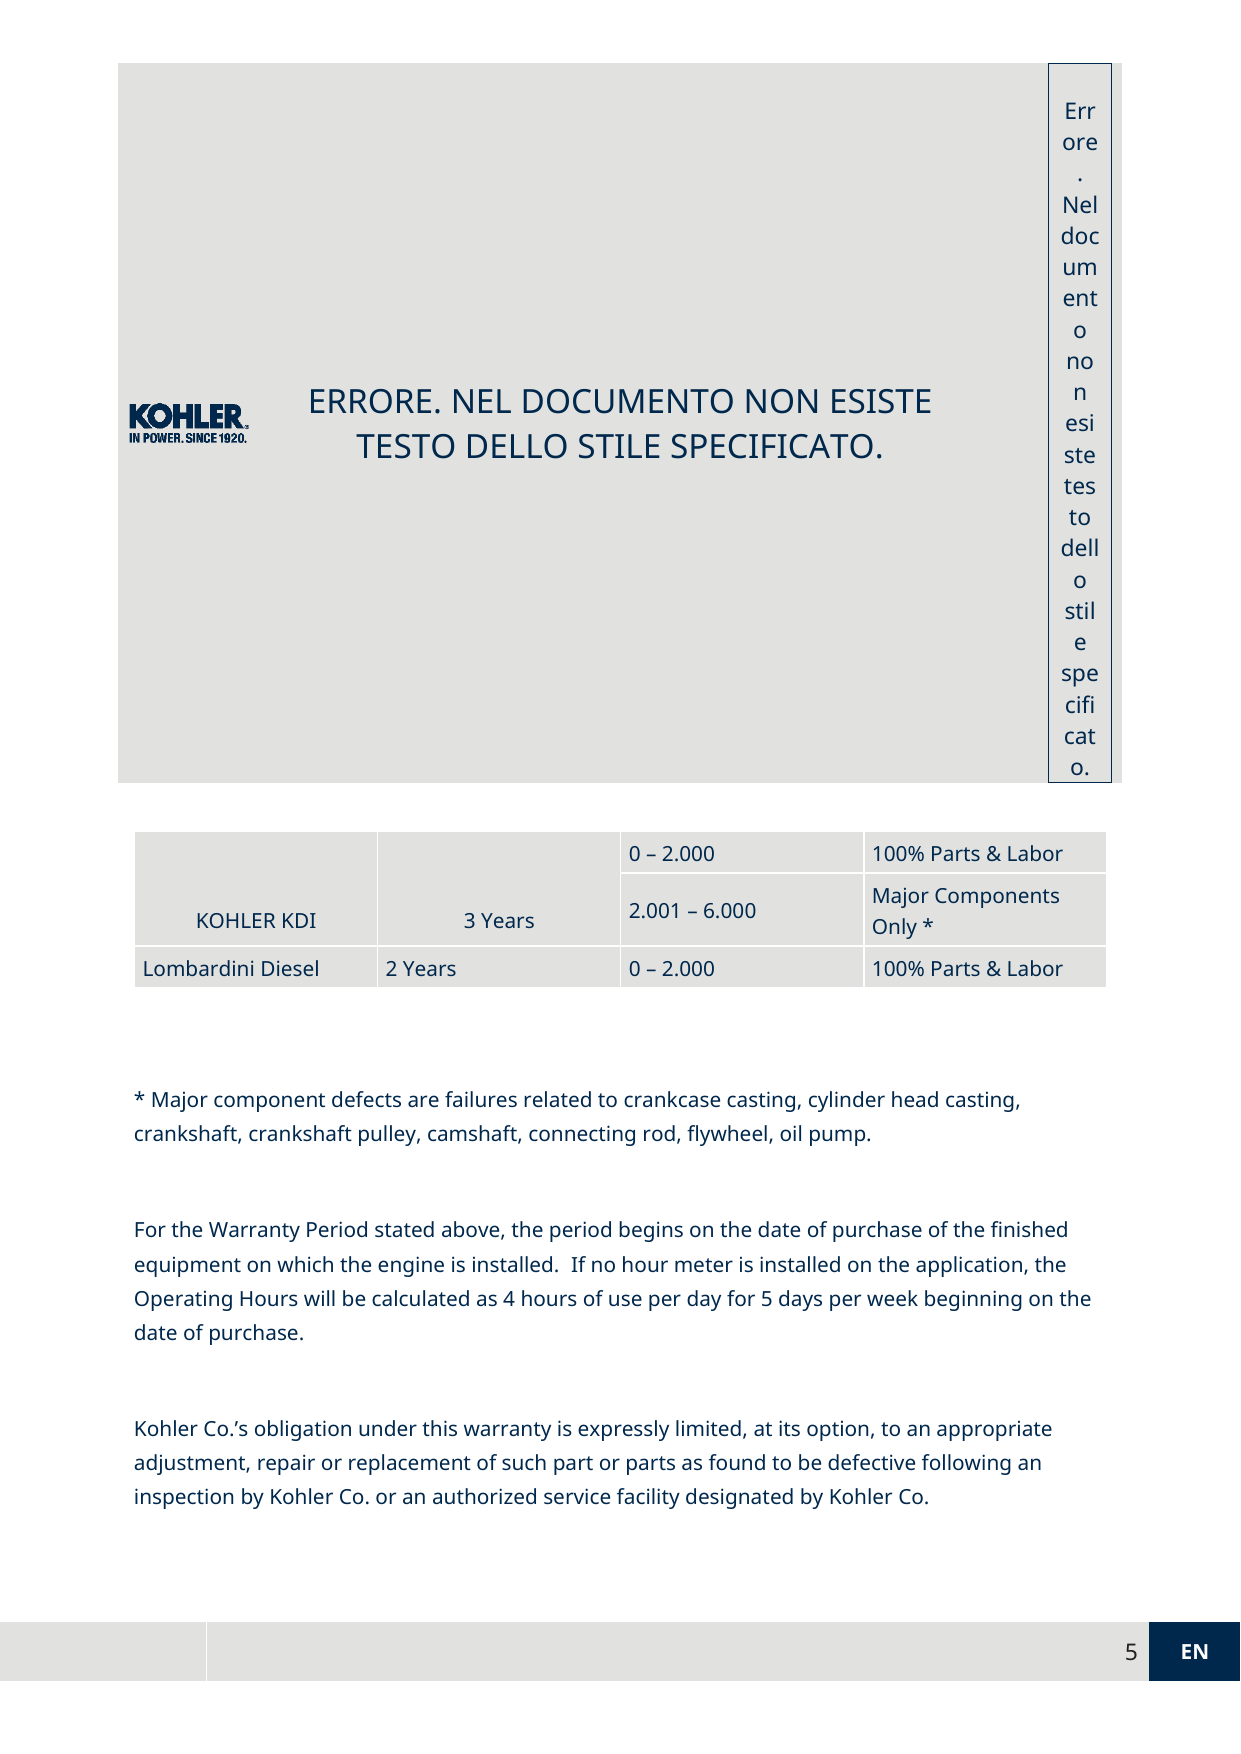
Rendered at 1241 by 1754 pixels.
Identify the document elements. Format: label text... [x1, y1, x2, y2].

picture [129, 403, 249, 443]
table_header KOHLER DIESEL ENGINES GLOBAL WARRANTY TERMS 1. WARRANTY PERIOD Kohler Co. warrants to the End User that each Diesel engine will be free from manufacturing defects in materials or workmanship in normal service for the applicable coverage period or operating hours (whichever comes first) set forth below, provided the engine is operated and maintained in accordance with Kohler Co.’s instructions and manuals. * Major component defects are failures related to crankcase casting, cylinder head casting, crankshaft, crankshaft pulley, camshaft, connecting rod, flywheel, oil pump. For the Warranty Period stated above, the period begins on the date of purchase of the finished equipment on which the engine is installed. If no hour meter is installed on the application, the Operating Hours will be calculated as 4 hours of use per day for 5 days per week beginning on the date of purchase. Kohler Co.’s obligation under this warranty is expressly limited, at its option, to an appropriate adjustment, repair or replacement of such part or parts as found to be defective following an inspection by Kohler Co. or an authorized service facility designated by Kohler Co. Parts/components that are scheduled to be replaced as part of the required maintenance schedule will be covered under Kohler Co.’s warranty from date of purchase of the part up to the first scheduled replacement point for the subject parts/ components. All other Spare Parts items are covered by the above warranty provided that the repairs have been executed by Kohler Co or by an Authorized Kohler Service Dealer. 2. EXCLUSIONS The following items are not covered by this warranty. Damage caused by: (i) an accident or casualty; (ii) unreasonable use or neglect; (iii) normal wear; (iv) premature wear from improper maintenance; (v) improper storage; (vi) old or contaminated fuel left within the fuel system, which includes but is not limited to tanks, fuel lines, or fuel injection components; (vii) unapproved modifications. Failures caused by: (i) faulty repairs made by any party other than Kohler Co. or an authorized service facility designated by Kohler Co.; (ii) use of non-Kohler replacement service parts; or (iii) additional damages caused by a lack of prescribed actions as a result of an alarm light activation, either caused by fault or negligence or un-attended use of the engine; (iv) an act beyond the control of Kohler Co., which includes but is not limited to theft, vandalism, fire, lightning, earthquake, windstorm, hail, volcanic eruption, flood or tornado. Transportation charges or travel expenses in connection with the repair or replacement of defective parts on the engine. Engine accessories such as fuel tanks, clutches, transmissions, power drive assemblies, and batteries, unless supplied or installed by Kohler Co. Engines installed in an application not formally reviewed by Kohler. Rental of other equipment during performance of warranty repairs All items subject to wear and to periodical maintenance such as listed in the Use & Maintenance Manual (such as air, oil or fuel filters, belts etc.) are warranted for a period equal to the prescribed interval of replacement as listed in the Manual. Fuel, lubricating oil, coolant/antifreeze. IMPLIED OR STATUTORY WARRANTIES, INCLUDING THOSE OF MERCHANTABILITY AND FITNESS FOR A PARTICULAR PURPOSE, ARE EXPRESSLY LIMITED TO THE DURATION OF THIS WRITTEN WARRANTY. KOHLER CO. MAKES NO OTHER EXPRESS WARRANTY, NOR IS ANYONE AUTHORIZED TO MAKE ANY ON KOHLER CO.’S BEHALF. KOHLER CO. AND/OR THE SELLER SHALL NOT BE LIABLE FOR SPECIAL, INDIRECT, INCIDENTAL, OR CONSEQUENTIAL DAMAGES OF ANY KIND. 3. TO OBTAIN WARRANTY SERVICE The repair shall be executed by a KOHLER Authorized Service Dealer designated by Kohler. USA & CANADA: List of Authorized dealers can be found by visiting www.kohlerengines.com or telephone 1-800-544-2444 (U.S.A. and Canada) ENGINE DIVISION, Kohler Co., Kohler Wisconsin EUROPE, MIDDLE EAST, AND ASIA List of Authorized dealers can be found by visiting dealers.kohlerpower.it . CENTRAL AND SOUTH AMERICA List of Authorized dealers can be found by visiting dealers.kohlerpower.it . CHINA AND ASIA PACIFIC List of Authorized dealers can be found by visiting dealers.kohlerpower.it . INDIA List of Authorized dealers can be found by visiting dealers.kohlerpower.it . Note: Specific Warranty Terms and conditions do apply to engines directly sold in India. 4. OWNER'S WARRANTY RESPONSIBILITIES As the off-road engine owner, you are responsible for the performance of the required maintenance listed in your Use & Maintenance Manual. Kohler Co. recommends that you retain all receipts covering maintenance on your off-road & marine engine, but Kohler Co. cannot deny warranty solely for the lack of receipts or for your failure to ensure the performance of all scheduled maintenance. As the off-road & marine engine owner, you should however be aware that Kohler Co. may deny you warranty coverage if your off-road & marine engine or a part shows signs of malfunction or failed due to abuse, neglect, improper maintenance or unapproved modifications. Your engine is designed to operate on diesel fuel only. Diesel fuel an all other fluids used shall comply with the recommendation listed in the Use & Maintenance Manual. Use of any other fuel or fluids may result in your engine breakage, premature wear or no longer operating in compliance with the California & US EPA emissions requirements. You are responsible for initiating the warranty process. The ARB & US EPA suggests that you present your off-road & Marine engine to a Kohler Co. dealer as soon as a problem exists. The warranty repairs should be completed by the dealer as expeditiously as possible. 5. COVERAGE Kohler Co. will repair or replace emission control system parts, components and sub-assemblies found to be defective with respect to materials or workmanship at no cost to you including engine exhaust system related diagnosis, labor and parts, provided that no un-authorized modification of any kind has been executed on the engine, and its parts, components and sub-assemblies. The choice and responsibility of the decision to repair or replace an emission control system defect will be solely that of Kohler Co. Emission control system parts/ components covered by the Federal and California Emission Control Systems Limited Warranty are listed below engine is defective, the part will be repaired or replaced by Kohler Co. Parts/components that are scheduled to be replaced as part of the required maintenance schedule will be covered under the warranty provisions for a period of time up to the first scheduled replacement point for the subject parts/ components. Subsequent damage to other engine components as a direct result of a warrantable failure an exhaust emission part/ component will be covered under the warranty provisions described herein. 6. MAINTENANCE AND REPAIR REQUIREMENTS The owner is responsible for the proper use and maintenance of the engine. Kohler Co. recommends that all receipts and records covering the performance of regular maintenance be retained in case questions arise. If the engine is resold during the warranty period, the maintenance records should be transferred to each subsequent owner. Kohler Co. may not deny warranty repairs solely because of the lack of repair, maintenance or failure to keep maintenance records. Normal maintenance, replacement or repair of emission control devices and systems may be performed by any repair establishment or individual; however, warranty repairs must be performed by a Kohler authorized service center. 7. CALIFORNIA AND FEDERAL EMISSION CONTROLWARRANTY STATEMENT, OFF-ROAD & MARINE DIESEL ENGINES (USA ONLY) The California air resources board (carb), U.S. environmental protection agency (EPA), and Kohler Co. are pleased to explain the emission control system warranty on your [current model year – {2+ current model year}] off-road compression ignition and marine (diesel) engine. In California (“the state”) and US EPA regulated region, new heavy-duty off-road & marine engines must be designed, built and equipped to meet the state’s and US EPA anti-smog standards. The warranty period shall begin on the date the engine or equipment is delivered to an ultimate purchaser. Kohler Co. must warrant the emission control system on your engine for the periods of time listed in the section below, provided there has been no abuse, neglect or improper maintenance of your engine. Your emission control system may include parts such as the fuel injection system and the air-induction system. Also included maybe hoses, belts, connectors and other emission related assemblies. When a warrantable condition exists, Kohler Co. will repair your heavy-duty off-road & marine engine at no cost to you including diagnosis, parts and labor. The owner shall not be charged for diagnostic labor that leads to the determination that a warranted part is in fact defective, provided that such diagnostic work is performed at a warranty station. MANUFACTURER’S WARRANTY COVERAGE The [current model year – {2+ current model year}] heavy-duty off-road & marine engines are warranted for the periods listed below. If any emission-related part on your engine is defective, the part will be repaired or replaced by Kohler Co. MARINE DIESEL ENGINE [118, 815, 1122, 1561]
